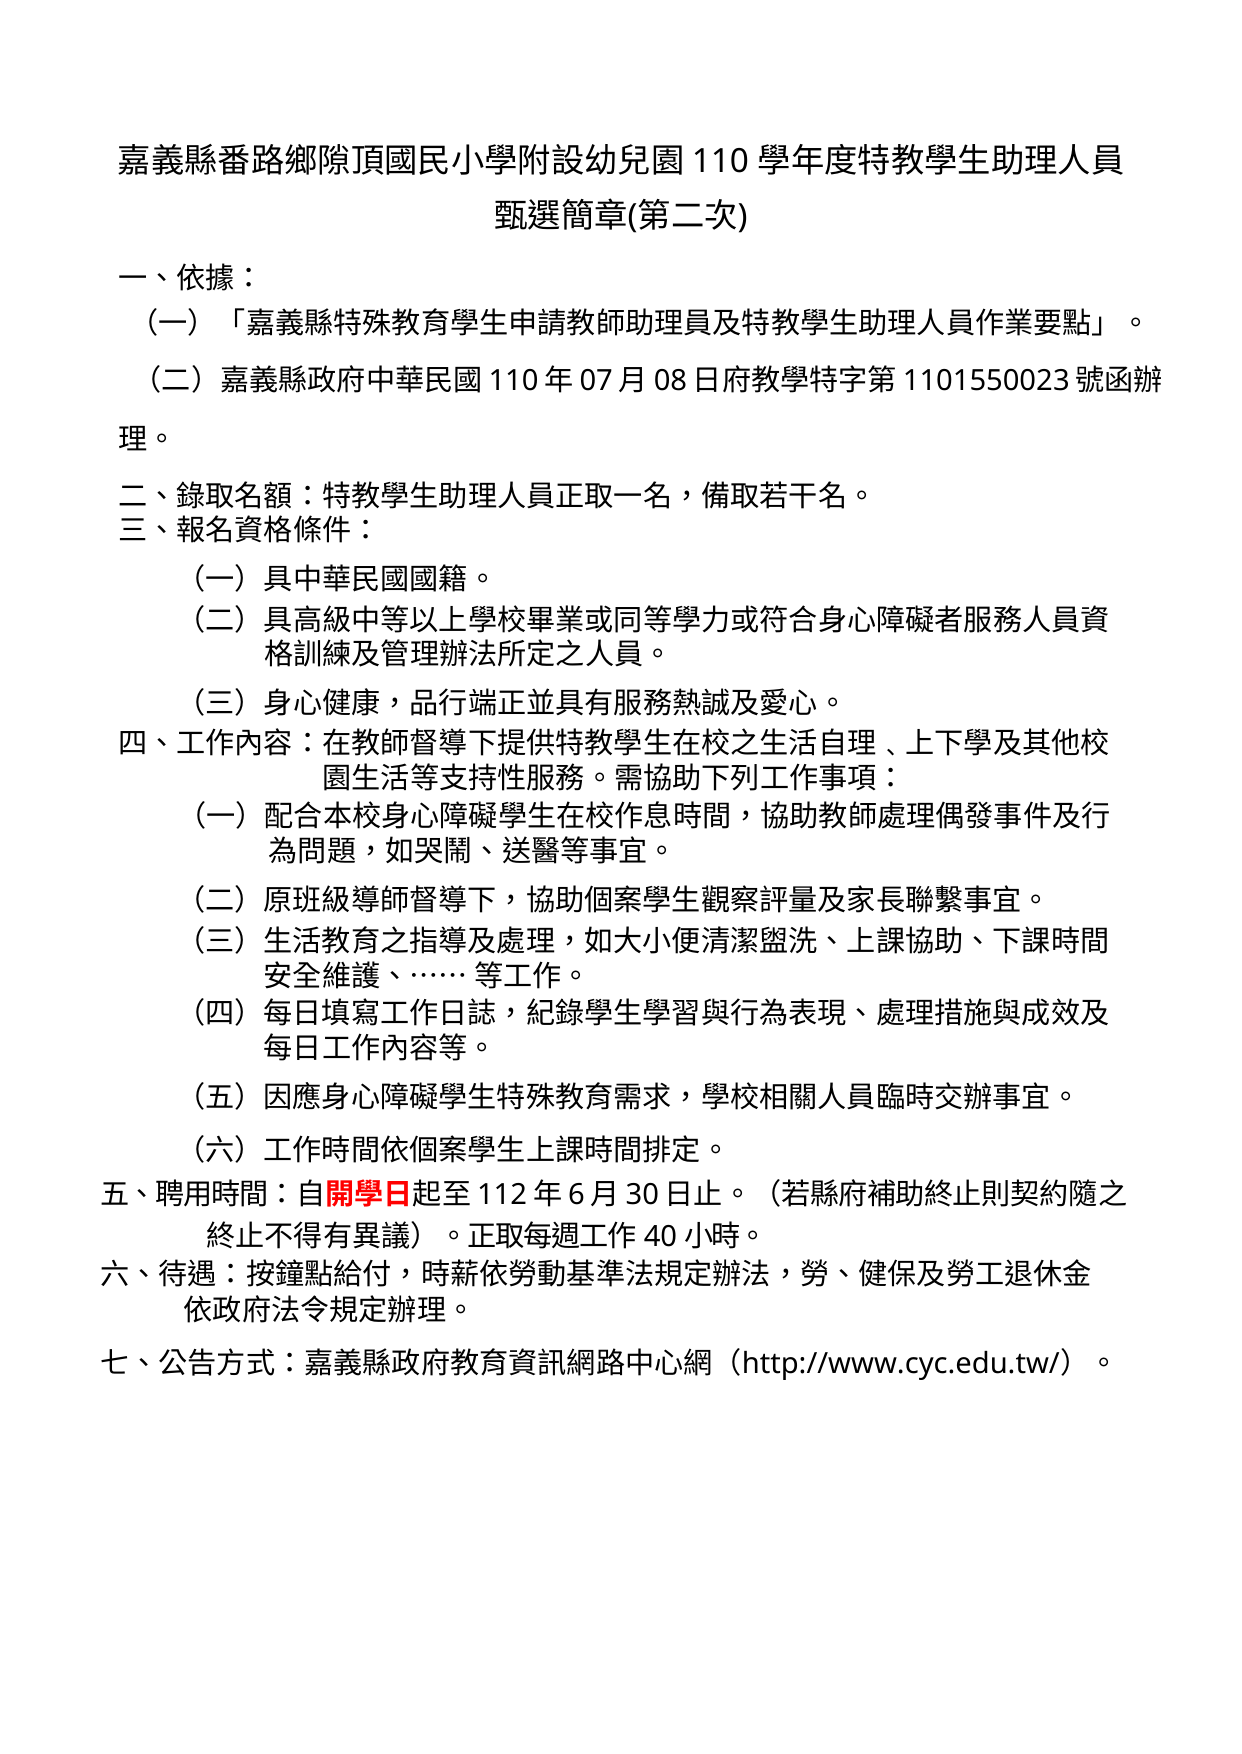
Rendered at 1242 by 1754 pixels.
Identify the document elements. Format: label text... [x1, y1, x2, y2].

text 終止不得有異議）。正取每週工作 40 小時。 [100, 1213, 1175, 1255]
text （一）配合本校身心障礙學生在校作息時間，協助教師處理偶發事件及行為問題，如哭鬧、送醫等事宜。 [177, 798, 1112, 869]
text 六、待遇：按鐘點給付，時薪依勞動基準法規定辦法，勞、健保及勞工退休金 [100, 1255, 1111, 1291]
text （五）因應身心障礙學生特殊教育需求，學校相關人員臨時交辦事宜。 [176, 1067, 1175, 1118]
text （一）具中華民國國籍。 [176, 549, 1175, 600]
text （一）「嘉義縣特殊教育學生申請教師助理員及特教學生助理人員作業要點」。 [100, 300, 1175, 342]
text 二、錄取名額：特教學生助理人員正取一名，備取若干名。三、報名資格條件： [118, 477, 877, 549]
text （二）嘉義縣政府中華民國110年07月08日府教學特字第1101550023號函辦理。 [118, 342, 1175, 462]
text 五、聘用時間：自開學日起至112年6月30日止。（若縣府補助終止則契約隨之 [100, 1171, 1175, 1213]
text 四、工作內容：在教師督導下提供特教學生在校之生活自理﹑上下學及其他校園生活等支持性服務。需協助下列工作事項： [118, 725, 1111, 797]
text 七、公告方式：嘉義縣政府教育資訊網路中心網（http://www.cyc.edu.tw/）。 [100, 1327, 1175, 1385]
text （三）生活教育之指導及處理，如大小便清潔盥洗、上課協助、下課時間安全維護、…… 等工作。 [176, 922, 1110, 994]
text （二）具高級中等以上學校畢業或同等學力或符合身心障礙者服務人員資格訓練及管理辦法所定之人員。 [176, 601, 1111, 673]
text 一、依據： [118, 243, 1175, 300]
text （四）每日填寫工作日誌，紀錄學生學習與行為表現、處理措施與成效及每日工作內容等。 [176, 995, 1110, 1067]
text （二）原班級導師督導下，協助個案學生觀察評量及家長聯繫事宜。 [176, 869, 1175, 921]
text （六）工作時間依個案學生上課時間排定。 [176, 1118, 1175, 1171]
text （三）身心健康，品行端正並具有服務熱誠及愛心。 [176, 673, 1175, 724]
text 甄選簡章(第二次) [110, 189, 1131, 237]
text 依政府法令規定辦理。 [100, 1291, 1111, 1327]
subtitle 嘉義縣番路鄉隙頂國民小學附設幼兒園 110 學年度特教學生助理人員 [110, 127, 1131, 183]
